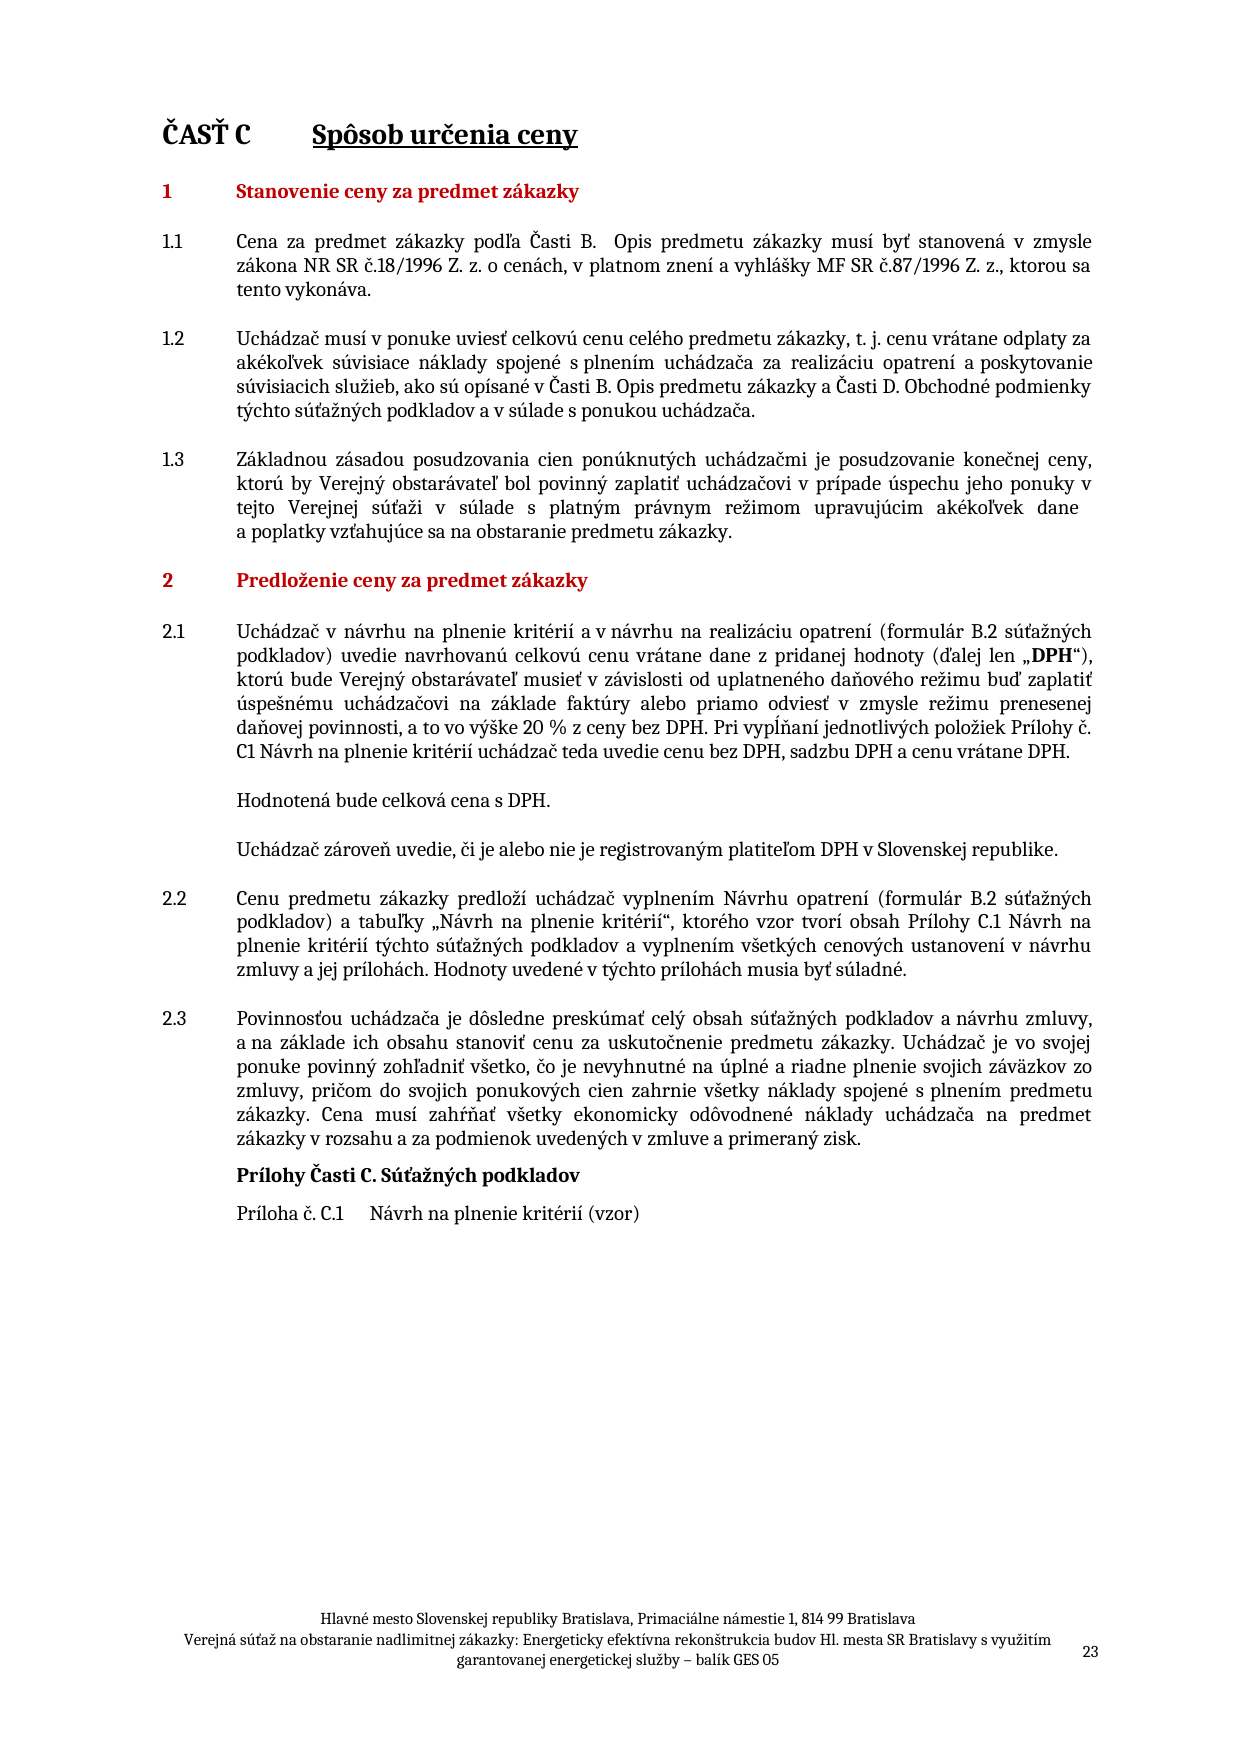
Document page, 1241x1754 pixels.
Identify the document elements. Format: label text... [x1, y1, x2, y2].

text Prílohy Časti C. Súťažných podkladov [236, 1163, 1093, 1187]
subtitle Spôsob určenia ceny [162, 118, 1093, 152]
subtitle Povinnosťou uchádzača je dôsledne preskúmať celý obsah súťažných podkladov a návrhu zmluvy, a na základe ich obsahu stanoviť cenu za uskutočnenie predmetu zákazky. Uchádzač je vo svojej ponuke povinný zohľadniť všetko, čo je nevyhnutné na úplné a riadne plnenie svojich záväzkov zo zmluvy, pričom do svojich ponukových cien zahrnie všetky náklady spojené s plnením predmetu zákazky. Cena musí zahŕňať všetky ekonomicky odôvodnené náklady uchádzača na predmet zákazky v rozsahu a za podmienok uvedených v zmluve a primeraný zisk. [162, 1007, 1093, 1151]
subtitle Predloženie ceny za predmet zákazky [162, 569, 1093, 593]
subtitle Uchádzač zároveň uvedie, či je alebo nie je registrovaným platiteľom DPH v Slovenskej republike. [236, 837, 1093, 861]
text Príloha č. C.1 Návrh na plnenie kritérií (vzor) [236, 1202, 1093, 1226]
subtitle Hodnotená bude celková cena s DPH. [236, 788, 1093, 812]
subtitle Cenu predmetu zákazky predloží uchádzač vyplnením Návrhu opatrení (formulár B.2 súťažných podkladov) a tabuľky „Návrh na plnenie kritérií“, ktorého vzor tvorí obsah Prílohy C.1 Návrh na plnenie kritérií týchto súťažných podkladov a vyplnením všetkých cenových ustanovení v návrhu zmluvy a jej prílohách. Hodnoty uvedené v týchto prílohách musia byť súladné. [162, 886, 1093, 982]
subtitle Stanovenie ceny za predmet zákazky [162, 179, 1093, 203]
subtitle Cena za predmet zákazky podľa Časti B. Opis predmetu zákazky musí byť stanovená v zmysle zákona NR SR č.18/1996 Z. z. o cenách, v platnom znení a vyhlášky MF SR č.87/1996 Z. z., ktorou sa tento vykonáva. [162, 230, 1093, 302]
subtitle Uchádzač v návrhu na plnenie kritérií a v návrhu na realizáciu opatrení (formulár B.2 súťažných podkladov) uvedie navrhovanú celkovú cenu vrátane dane z pridanej hodnoty (ďalej len „DPH“), ktorú bude Verejný obstarávateľ musieť v závislosti od uplatneného daňového režimu buď zaplatiť úspešnému uchádzačovi na základe faktúry alebo priamo odviesť v zmysle režimu prenesenej daňovej povinnosti, a to vo výške 20 % z ceny bez DPH. Pri vypĺňaní jednotlivých položiek Prílohy č. C1 Návrh na plnenie kritérií uchádzač teda uvedie cenu bez DPH, sadzbu DPH a cenu vrátane DPH. [162, 619, 1093, 763]
subtitle Základnou zásadou posudzovania cien ponúknutých uchádzačmi je posudzovanie konečnej ceny, ktorú by Verejný obstarávateľ bol povinný zaplatiť uchádzačovi v prípade úspechu jeho ponuky v tejto Verejnej súťaži v súlade s platným právnym režimom upravujúcim akékoľvek dane a poplatky vzťahujúce sa na obstaranie predmetu zákazky. [162, 448, 1093, 544]
subtitle Uchádzač musí v ponuke uviesť celkovú cenu celého predmetu zákazky, t. j. cenu vrátane odplaty za akékoľvek súvisiace náklady spojené s plnením uchádzača za realizáciu opatrení a poskytovanie súvisiacich služieb, ako sú opísané v Časti B. Opis predmetu zákazky a Časti D. Obchodné podmienky týchto súťažných podkladov a v súlade s ponukou uchádzača. [162, 327, 1093, 423]
